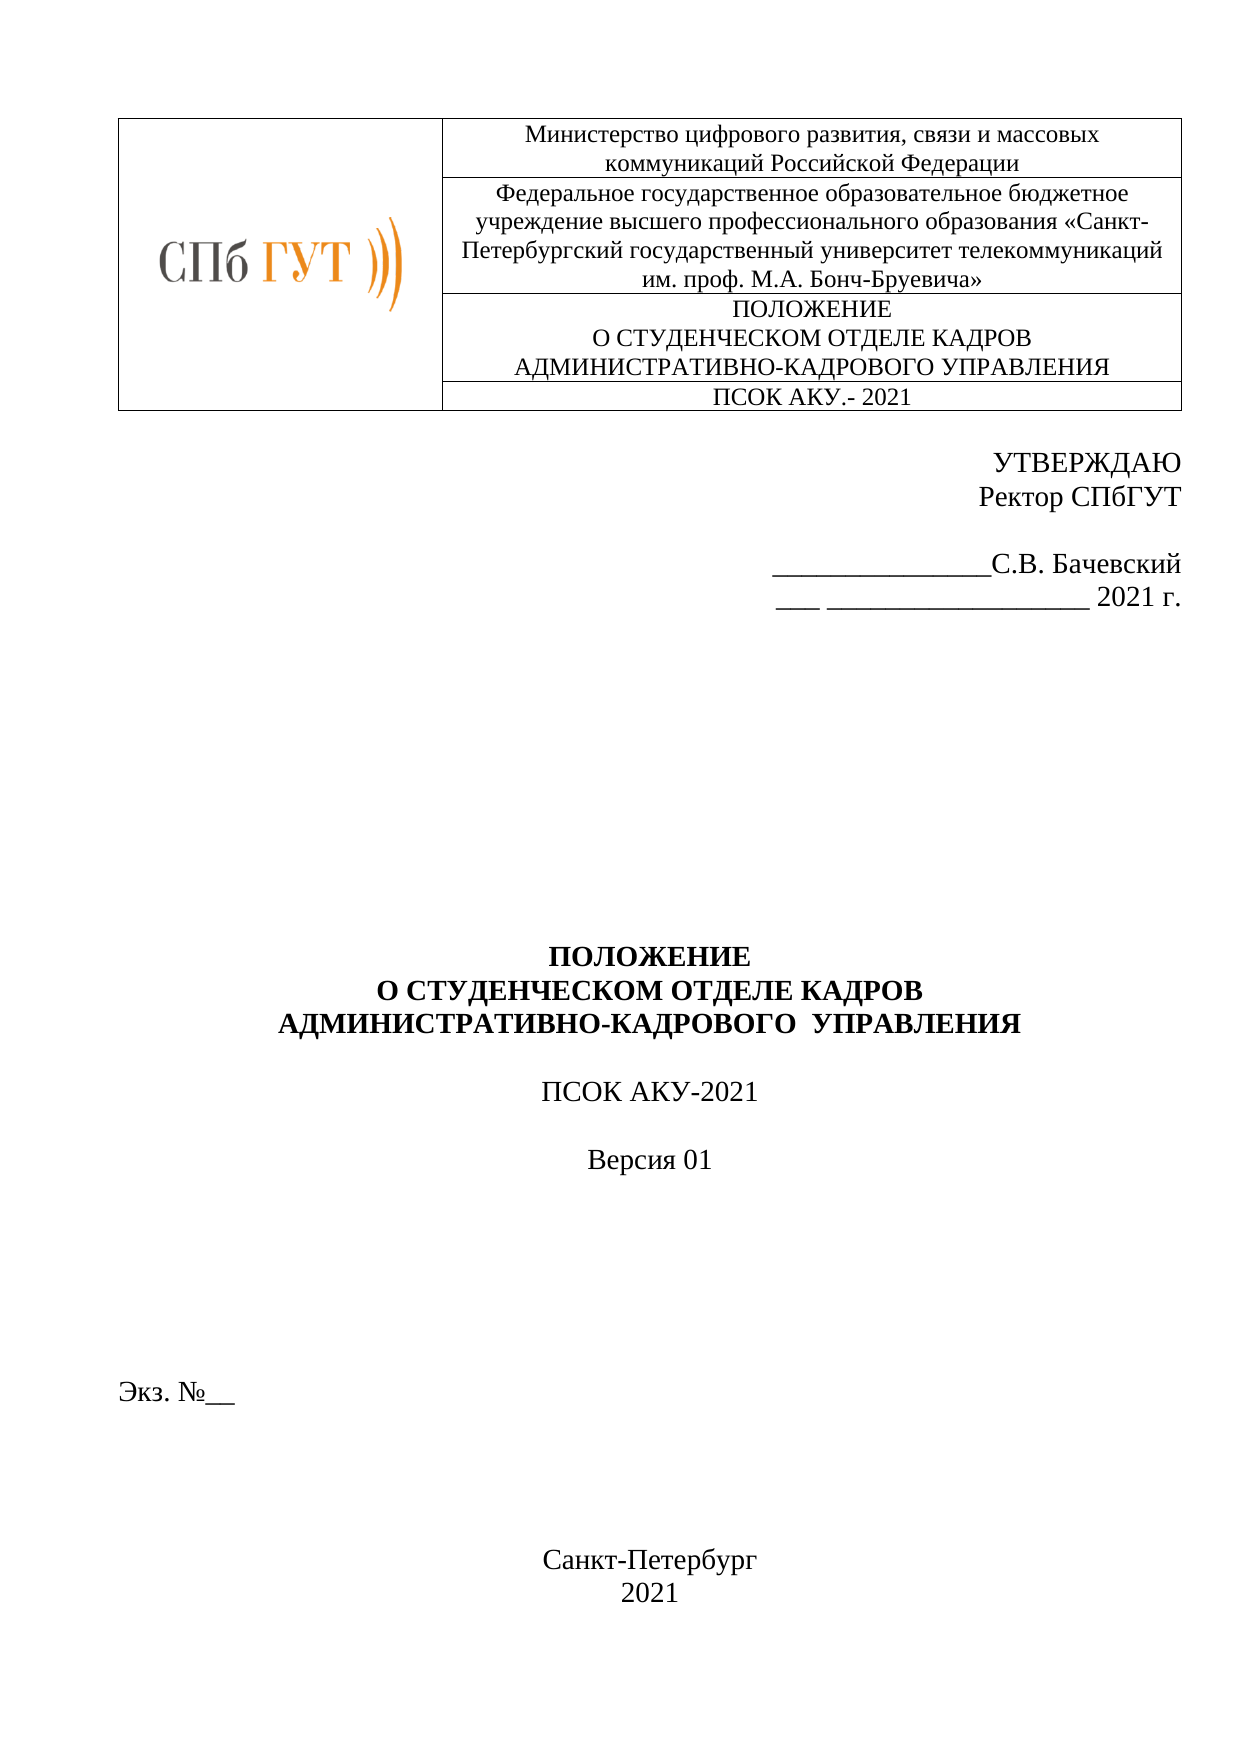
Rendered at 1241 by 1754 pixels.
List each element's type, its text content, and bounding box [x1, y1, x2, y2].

table_header Министерство цифрового развития, связи и массовых коммуникаций Российской Федерации [443, 119, 1181, 177]
table_cell ПСОК АКУ.- 2021 [443, 382, 1181, 410]
table_cell Федеральное государственное образовательное бюджетное учреждение высшего профессионального образования «Санкт-Петербургский государственный университет телекоммуникаций им. проф. М.А. Бонч-Бруевича» [443, 178, 1181, 293]
table_cell ПОЛОЖЕНИЕ О СТУДЕНЧЕСКОМ ОТДЕЛЕ КАДРОВ АДМИНИСТРАТИВНО-КАДРОВОГО УПРАВЛЕНИЯ [443, 294, 1181, 381]
text 2021 [118, 1576, 1181, 1609]
text АДМИНИСТРАТИВНО-КАДРОВОГО УПРАВЛЕНИЯ [118, 1007, 1181, 1040]
text ПОЛОЖЕНИЕ [118, 939, 1181, 973]
table_header [119, 119, 442, 410]
text О СТУДЕНЧЕСКОМ ОТДЕЛЕ КАДРОВ [118, 973, 1181, 1007]
text Санкт-Петербург [118, 1542, 1181, 1576]
text Экз. №__ [118, 1374, 1181, 1408]
text Версия 01 [118, 1142, 1181, 1176]
text ПСОК АКУ-2021 [118, 1074, 1181, 1107]
table_header УТВЕРЖДАЮ Ректор СПбГУТ _______________С.В. Бачевский ___ __________________ 2021 г. [561, 412, 1193, 646]
picture [159, 217, 402, 312]
